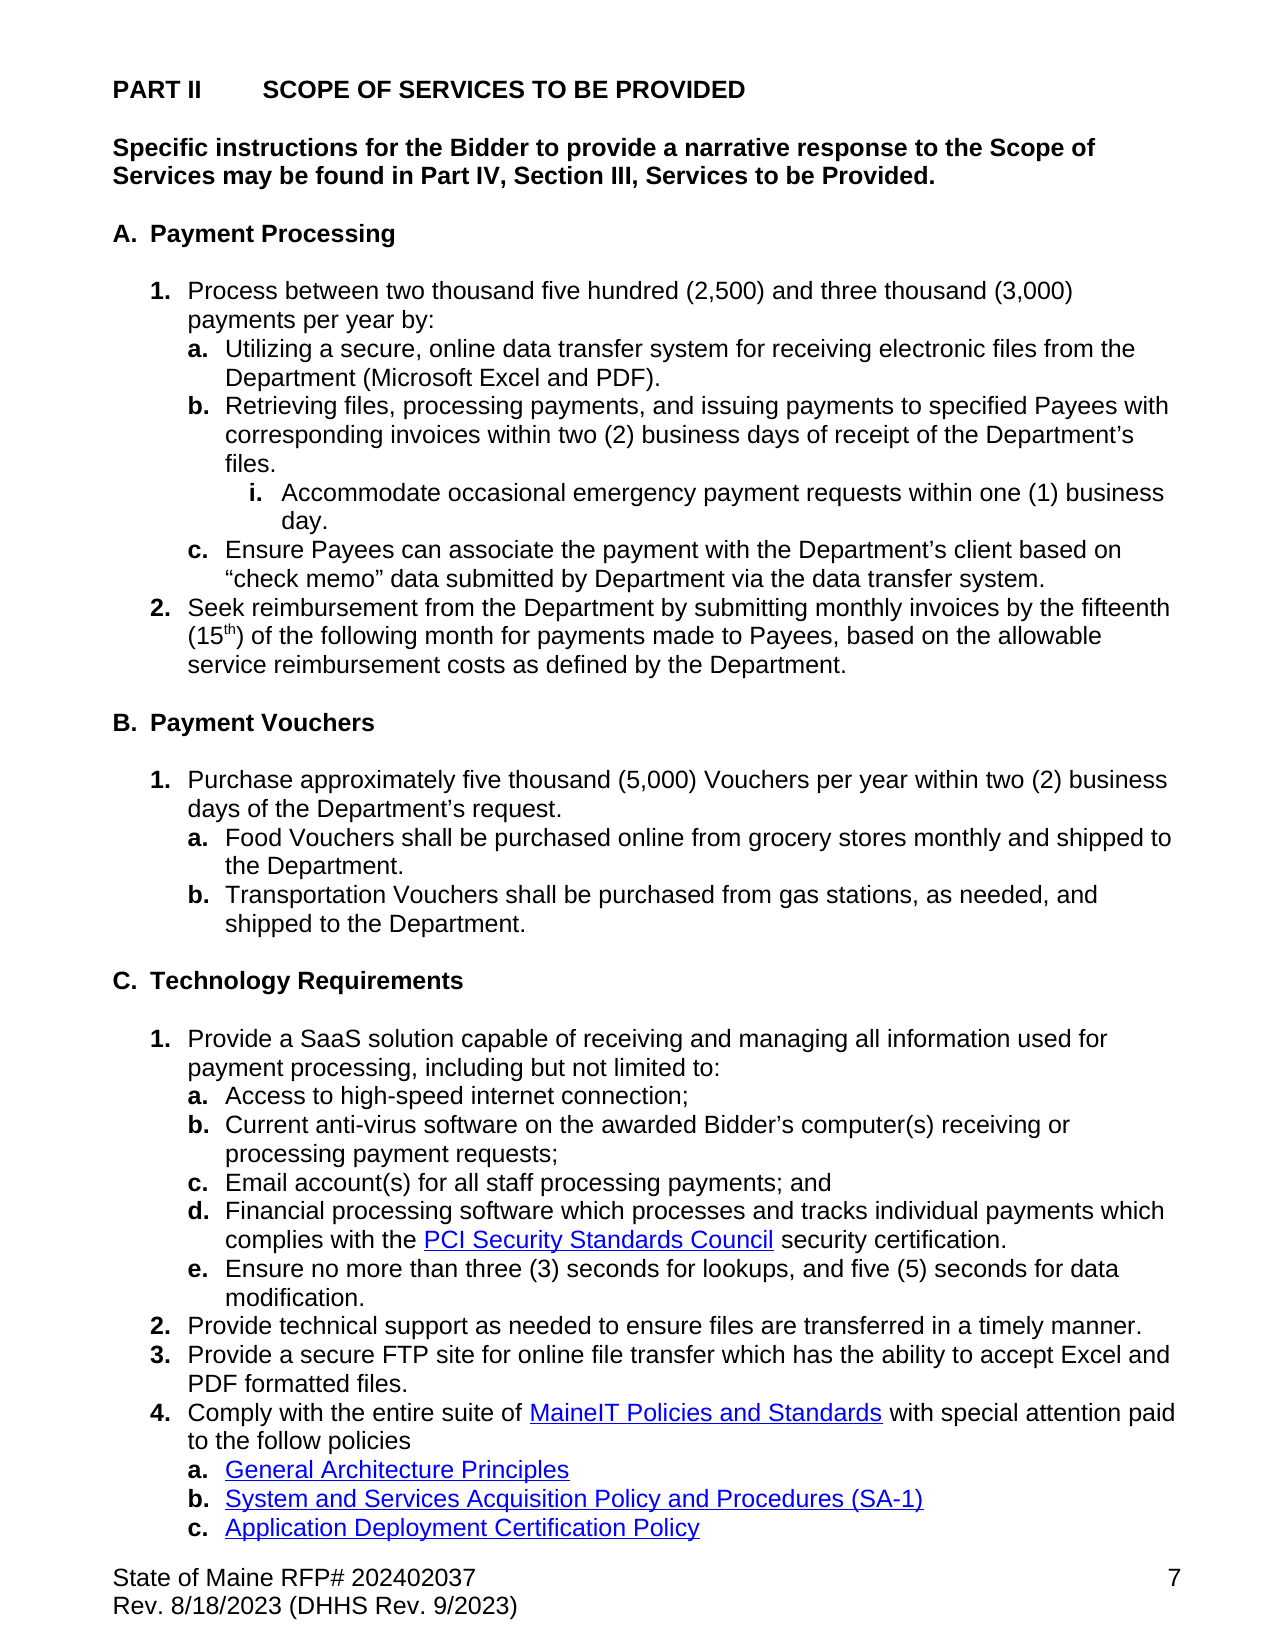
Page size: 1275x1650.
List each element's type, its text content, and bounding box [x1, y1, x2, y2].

list System and Services Acquisition Policy and Procedures (SA-1) [187, 1484, 1181, 1512]
list Transportation Vouchers shall be purchased from gas stations, as needed, and shipped to the Department. [187, 880, 1181, 937]
list Process between two thousand five hundred (2,500) and three thousand (3,000) payments per year by: [150, 276, 1181, 334]
list Payment Processing [112, 219, 1181, 247]
list Utilizing a secure, online data transfer system for receiving electronic files from the Department (Microsoft Excel and PDF). [187, 334, 1181, 391]
list Food Vouchers shall be purchased online from grocery stores monthly and shipped to the Department. [187, 822, 1181, 880]
list Ensure Payees can associate the payment with the Department’s client based on “check memo” data submitted by Department via the data transfer system. [187, 535, 1181, 592]
list Financial processing software which processes and tracks individual payments which complies with the PCI Security Standards Council security certification. [187, 1196, 1181, 1254]
text Specific instructions for the Bidder to provide a narrative response to the Scope of Services may be found in Part IV, Section III, Services to be Provided. [112, 132, 1181, 190]
list Seek reimbursement from the Department by submitting monthly invoices by the fifteenth (15th) of the following month for payments made to Payees, based on the allowable service reimbursement costs as defined by the Department. [150, 592, 1181, 679]
list Provide a secure FTP site for online file transfer which has the ability to accept Excel and PDF formatted files. [150, 1340, 1181, 1397]
list Access to high-speed internet connection; [187, 1081, 1181, 1110]
list Application Deployment Certification Policy [187, 1512, 1181, 1541]
list Email account(s) for all staff processing payments; and [187, 1167, 1181, 1196]
list Retrieving files, processing payments, and issuing payments to specified Payees with corresponding invoices within two (2) business days of receipt of the Department’s files. [187, 391, 1181, 477]
list Provide technical support as needed to ensure files are transferred in a timely manner. [150, 1311, 1181, 1340]
list Payment Vouchers [112, 707, 1181, 736]
list General Architecture Principles [187, 1455, 1181, 1484]
list Technology Requirements [112, 966, 1181, 995]
list Accommodate occasional emergency payment requests within one (1) business day. [262, 477, 1181, 535]
list Provide a SaaS solution capable of receiving and managing all information used for payment processing, including but not limited to: [150, 1024, 1181, 1081]
list Purchase approximately five thousand (5,000) Vouchers per year within two (2) business days of the Department’s request. [150, 765, 1181, 822]
list Ensure no more than three (3) seconds for lookups, and five (5) seconds for data modification. [187, 1254, 1181, 1311]
list Current anti-virus software on the awarded Bidder’s computer(s) receiving or processing payment requests; [187, 1110, 1181, 1167]
list Comply with the entire suite of MaineIT Policies and Standards with special attention paid to the follow policies [150, 1397, 1181, 1455]
text PART II SCOPE OF SERVICES TO BE PROVIDED [112, 75, 1181, 104]
